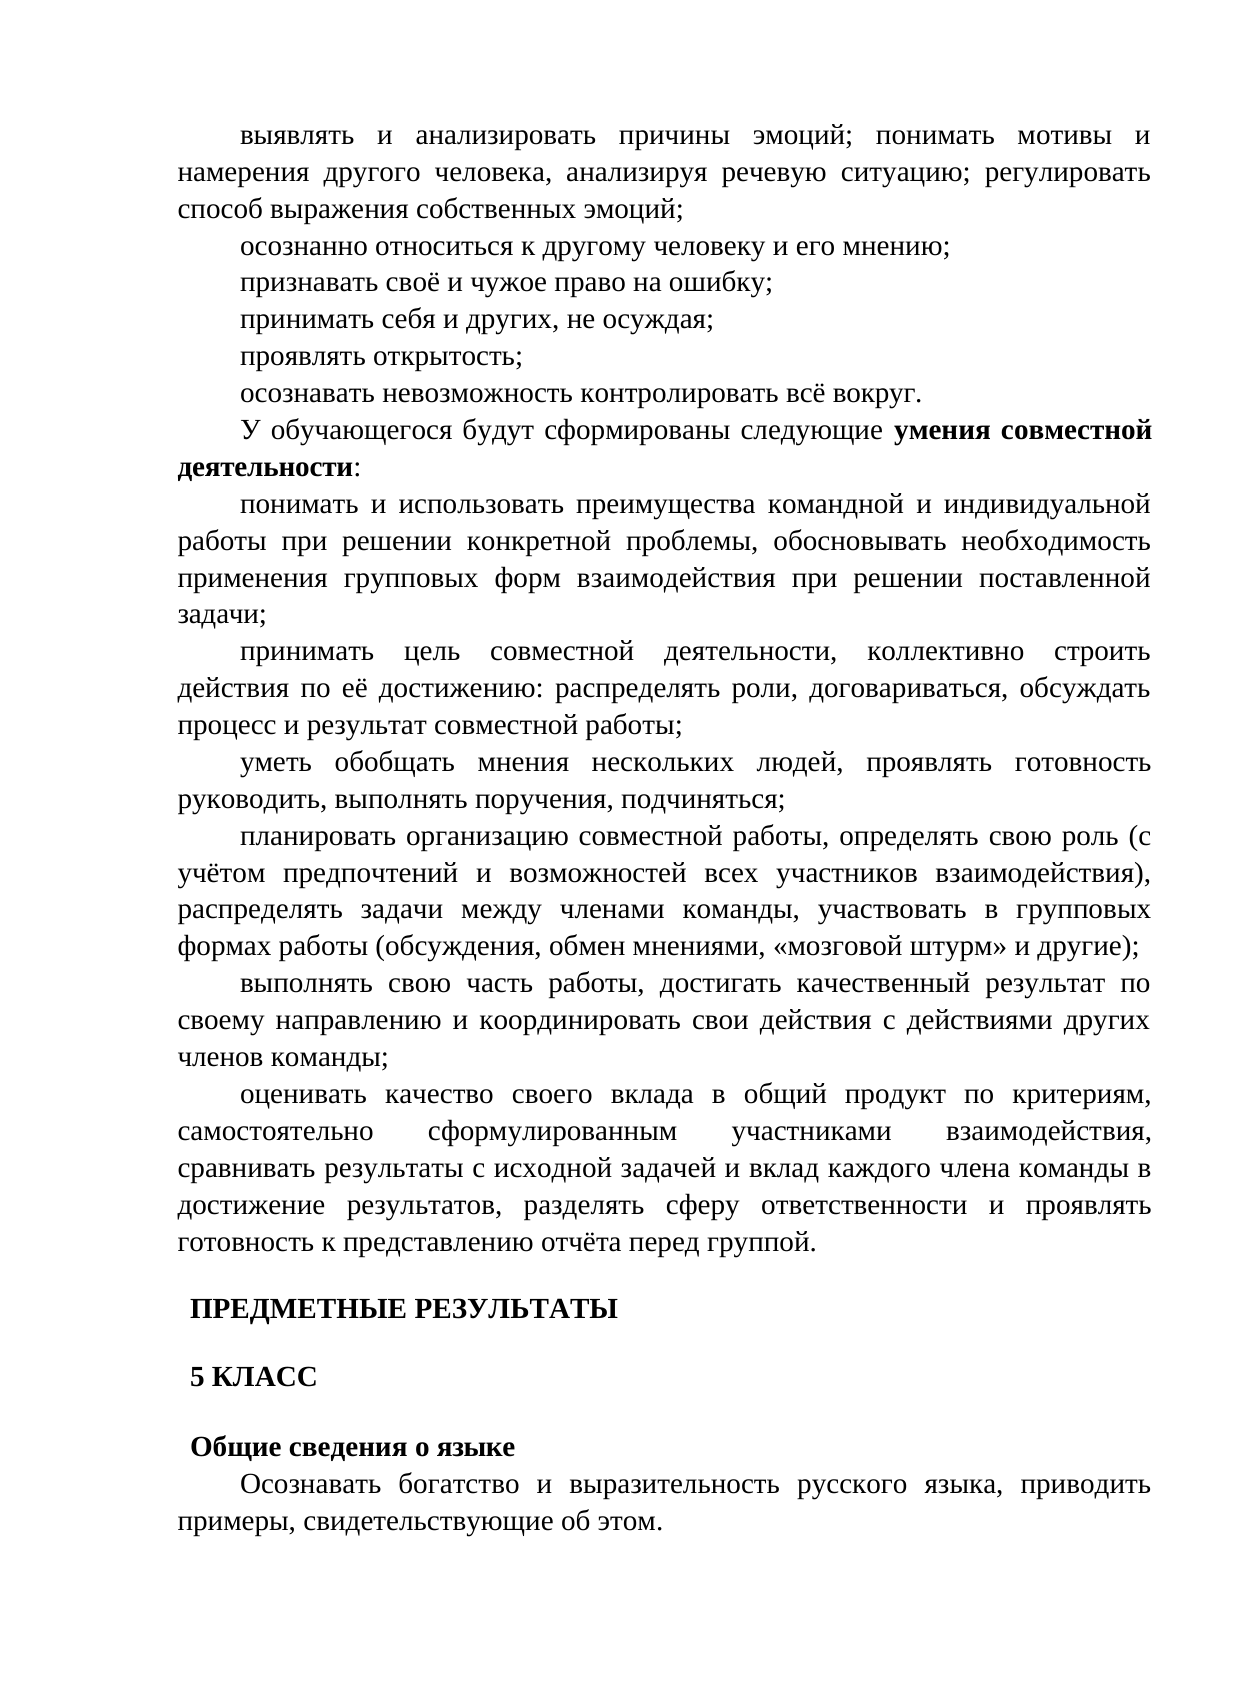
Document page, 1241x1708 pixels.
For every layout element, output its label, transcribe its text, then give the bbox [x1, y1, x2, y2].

text уметь обобщать мнения нескольких людей, проявлять готовность руководить, выполнять поручения, подчиняться; [177, 744, 1152, 814]
text оценивать качество своего вклада в общий продукт по критериям, самостоятельно сформулированным участниками взаимодействия, сравнивать результаты с исходной задачей и вклад каждого члена команды в достижение результатов, разделять сферу ответственности и проявлять готовность к представлению отчёта перед группой. [177, 1076, 1152, 1257]
text планировать организацию совместной работы, определять свою роль (с учётом предпочтений и возможностей всех участников взаимодействия), распределять задачи между членами команды, участвовать в групповых формах работы (обсуждения, обмен мнениями, «мозговой штурм» и другие); [177, 818, 1152, 962]
text выполнять свою часть работы, достигать качественный результат по своему направлению и координировать свои действия с действиями других членов команды; [177, 966, 1151, 1073]
text Осознавать богатство и выразительность русского языка, приводить примеры, свидетельствующие об этом. [177, 1466, 1152, 1536]
text принимать цель совместной деятельности, коллективно строить действия по её достижению: распределять роли, договариваться, обсуждать процесс и результат совместной работы; [177, 633, 1151, 741]
text осознавать невозможность контролировать всё вокруг. [240, 375, 1180, 409]
text понимать и использовать преимущества командной и индивидуальной работы при решении конкретной проблемы, обосновывать необходимость применения групповых форм взаимодействия при решении поставленной задачи; [177, 486, 1151, 630]
text осознанно относиться к другому человеку и его мнению; признавать своё и чужое право на ошибку; [240, 228, 960, 298]
text У обучающегося будут сформированы следующие умения совместной деятельности: [177, 412, 1152, 483]
subtitle ПРЕДМЕТНЫЕ РЕЗУЛЬТАТЫ 5 КЛАСС [190, 1292, 628, 1393]
subtitle Общие сведения о языке [190, 1429, 1180, 1463]
text выявлять и анализировать причины эмоций; понимать мотивы и намерения другого человека, анализируя речевую ситуацию; регулировать способ выражения собственных эмоций; [177, 117, 1152, 224]
text принимать себя и других, не осуждая; проявлять открытость; [240, 301, 764, 372]
